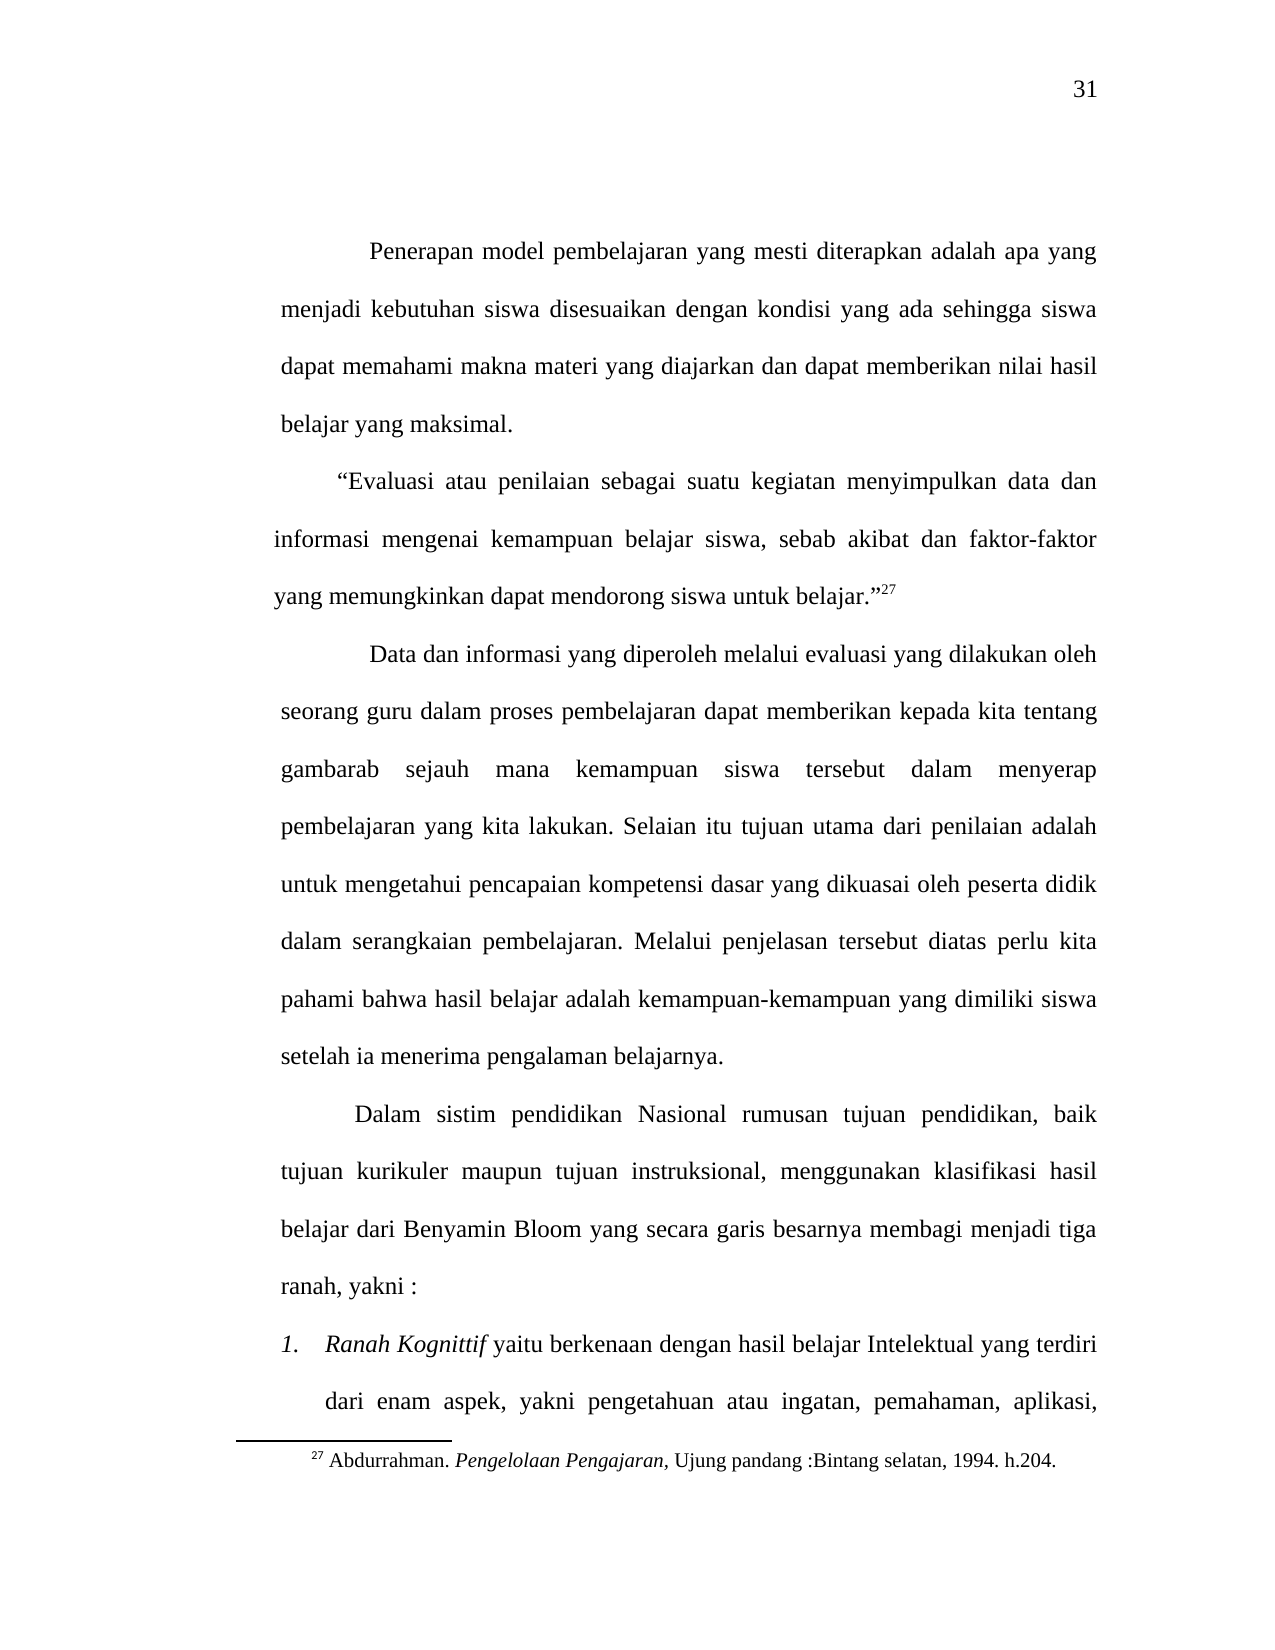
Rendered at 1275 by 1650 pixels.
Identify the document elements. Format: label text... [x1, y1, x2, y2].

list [281, 1329, 1098, 1415]
list “Evaluasi atau penilaian sebagai suatu kegiatan menyimpulkan data dan informasi mengenai kemampuan belajar siswa, sebab akibat dan faktor-faktor yang memungkinkan dapat mendorong siswa untuk belajar.” [274, 466, 1098, 610]
list Dalam sistim pendidikan Nasional rumusan tujuan pendidikan, baik tujuan kurikuler maupun tujuan instruksional, menggunakan klasifikasi hasil belajar dari Benyamin Bloom yang secara garis besarnya membagi menjadi tiga ranah, yakni : [281, 1099, 1098, 1300]
list Data dan informasi yang diperoleh melalui evaluasi yang dilakukan oleh seorang guru dalam proses pembelajaran dapat memberikan kepada kita tentang gambarab sejauh mana kemampuan siswa tersebut dalam menyerap pembelajaran yang kita lakukan. Selaian itu tujuan utama dari penilaian adalah untuk mengetahui pencapaian kompetensi dasar yang dikuasai oleh peserta didik dalam serangkaian pembelajaran. Melalui penjelasan tersebut diatas perlu kita pahami bahwa hasil belajar adalah kemampuan-kemampuan yang dimiliki siswa setelah ia menerima pengalaman belajarnya. [281, 639, 1098, 1070]
list Penerapan model pembelajaran yang mesti diterapkan adalah apa yang menjadi kebutuhan siswa disesuaikan dengan kondisi yang ada sehingga siswa dapat memahami makna materi yang diajarkan dan dapat memberikan nilai hasil belajar yang maksimal. [281, 236, 1098, 437]
